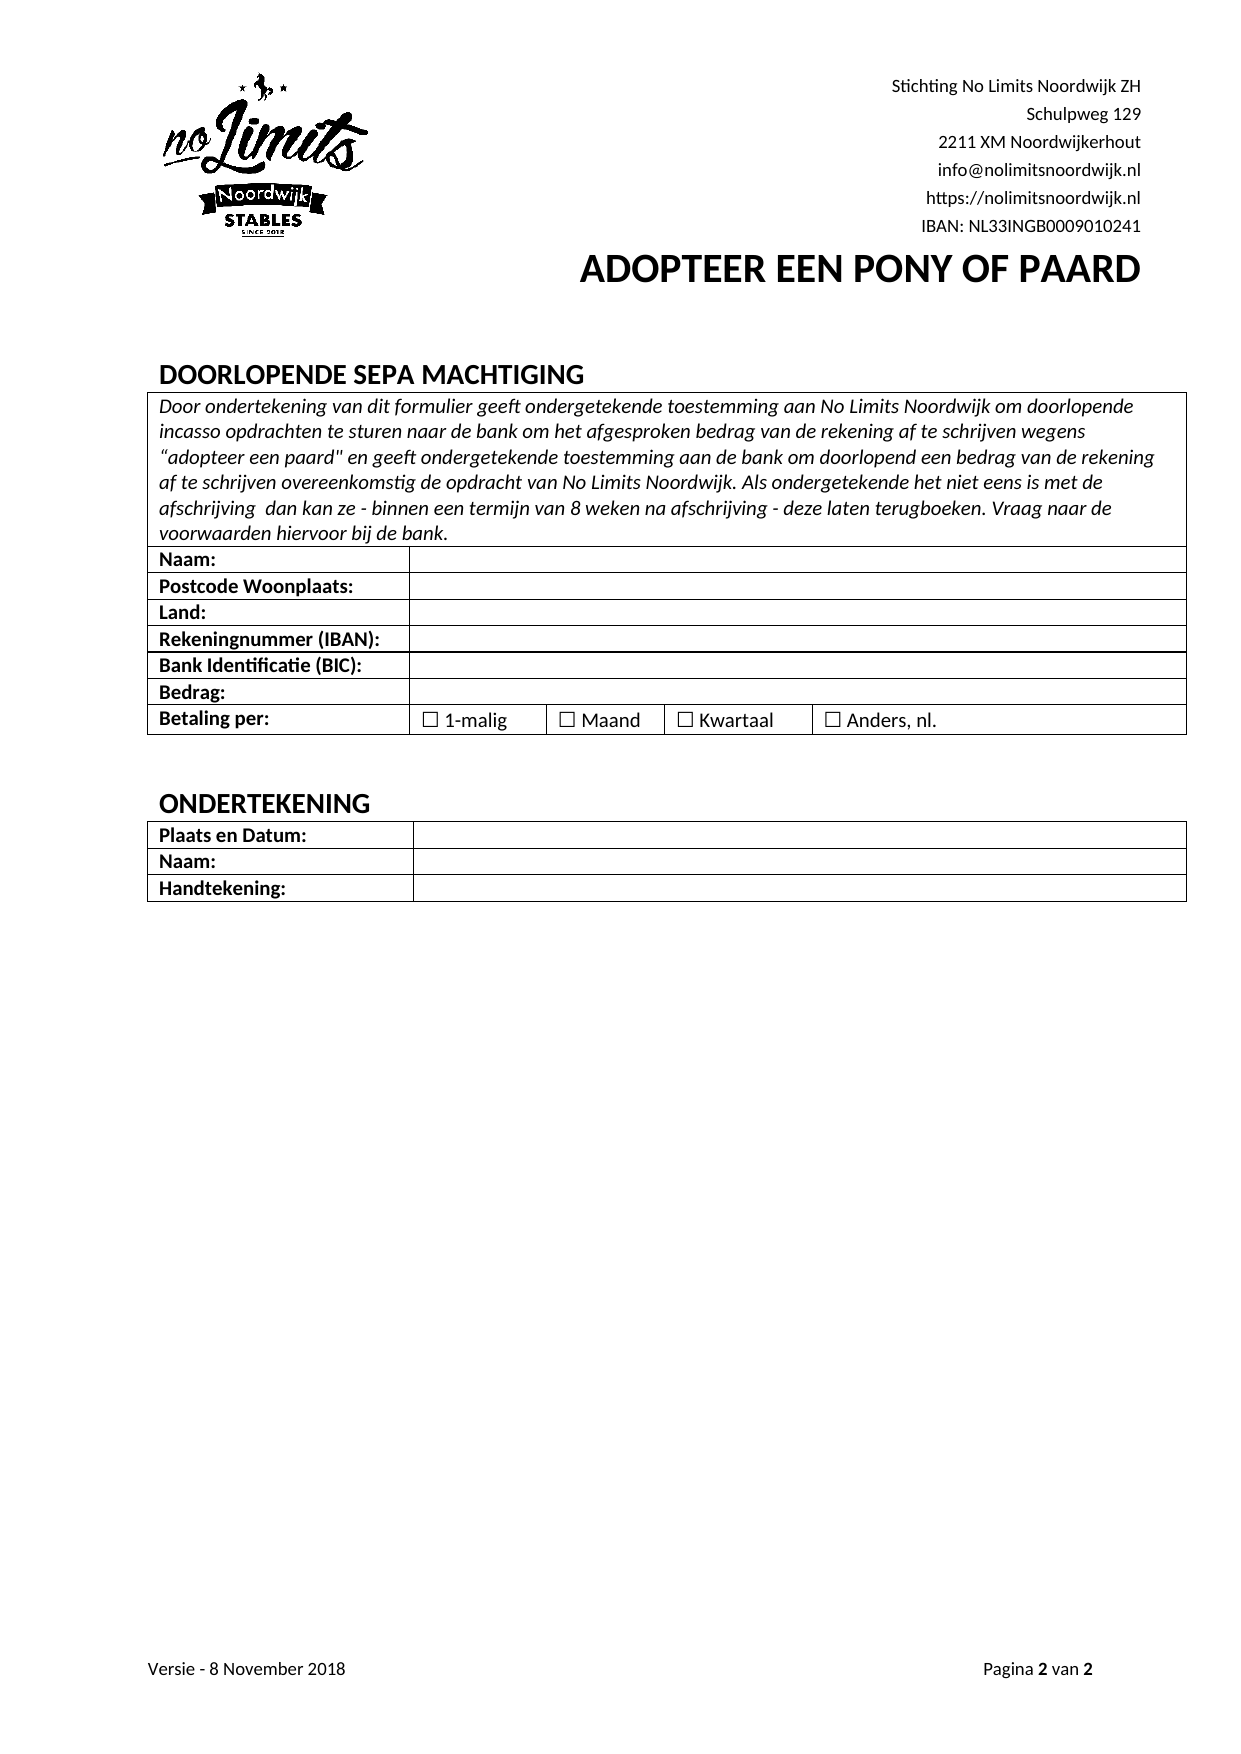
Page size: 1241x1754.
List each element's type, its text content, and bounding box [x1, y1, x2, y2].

table_cell Naam: [148, 849, 413, 874]
table_cell [414, 822, 1186, 848]
table_cell Bank Identificatie (BIC): [148, 653, 409, 678]
table_cell Betaling per: [148, 705, 409, 734]
picture [144, 37, 379, 277]
table_cell [960, 705, 1186, 734]
table_cell Bedrag: [148, 679, 409, 704]
table_cell [410, 573, 1186, 598]
table_cell Plaats en Datum: [148, 822, 413, 848]
table_cell Postcode Woonplaats: [148, 573, 409, 598]
table_cell [410, 679, 1186, 704]
table_cell [410, 600, 1186, 625]
table_cell Door ondertekening van dit formulier geeft ondergetekende toestemming aan No Limits Noordwijk om doorlopende incasso opdrachten te sturen naar de bank om het afgesproken bedrag van de rekening af te schrijven wegens “adopteer een paard" en geeft ondergetekende toestemming aan de bank om doorlopend een bedrag van de rekening af te schrijven overeenkomstig de opdracht van No Limits Noordwijk. Als ondergetekende het niet eens is met de afschrijving dan kan ze - binnen een termijn van 8 weken na afschrijving - deze laten terugboeken. Vraag naar de voorwaarden hiervoor bij de bank. [148, 393, 1186, 546]
table_header DOORLOPENDE SEPA MACHTIGING [148, 321, 1186, 392]
table_cell Maand [547, 705, 664, 734]
table_cell Rekeningnummer (IBAN): [148, 626, 409, 651]
table_cell Land: [148, 600, 409, 625]
table_cell Handtekening: [148, 875, 413, 901]
table_cell [410, 626, 1186, 651]
table_cell Anders, nl. [813, 705, 960, 734]
table_cell [414, 849, 1186, 874]
table_cell Naam: [148, 547, 409, 572]
table_cell [410, 547, 1186, 572]
table_header ONDERTEKENING [148, 786, 1186, 821]
table_cell Kwartaal [665, 705, 812, 734]
table_cell [410, 653, 1186, 678]
table_cell 1-malig [410, 705, 546, 734]
table_cell [414, 875, 1186, 901]
